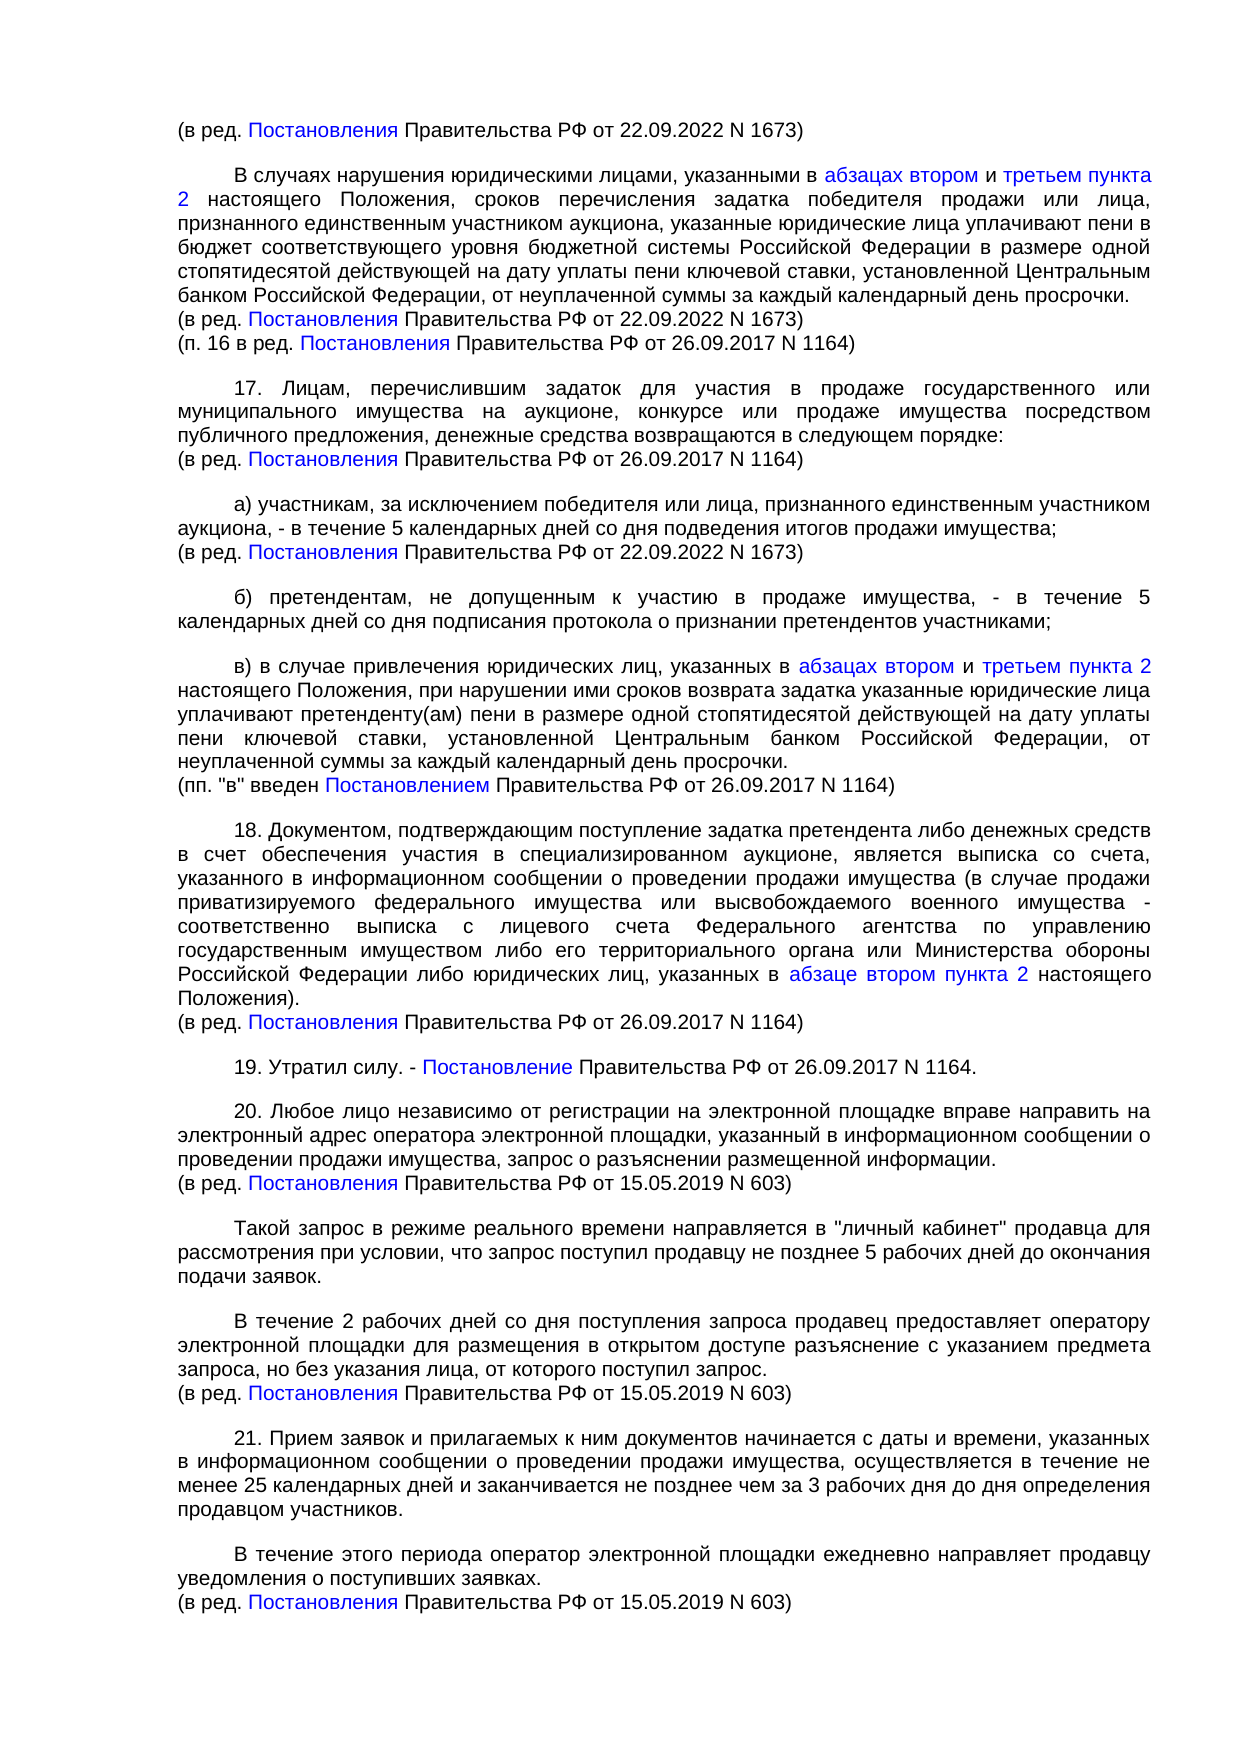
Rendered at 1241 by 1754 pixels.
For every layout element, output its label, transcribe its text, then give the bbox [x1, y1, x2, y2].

text 19. Утратил силу. - Постановление Правительства РФ от 26.09.2017 N 1164. [177, 1054, 1152, 1078]
text В течение этого периода оператор электронной площадки ежедневно направляет продавцу уведомления о поступивших заявках. [177, 1542, 1152, 1590]
text (в ред. Постановления Правительства РФ от 22.09.2022 N 1673) [177, 540, 1152, 564]
text (п. 16 в ред. Постановления Правительства РФ от 26.09.2017 N 1164) [177, 331, 1152, 354]
text (в ред. Постановления Правительства РФ от 15.05.2019 N 603) [177, 1171, 1152, 1195]
text (в ред. Постановления Правительства РФ от 15.05.2019 N 603) [177, 1590, 1152, 1614]
text В течение 2 рабочих дней со дня поступления запроса продавец предоставляет оператору электронной площадки для размещения в открытом доступе разъяснение с указанием предмета запроса, но без указания лица, от которого поступил запрос. [177, 1309, 1152, 1381]
text (в ред. Постановления Правительства РФ от 22.09.2022 N 1673) [177, 118, 1152, 142]
text (в ред. Постановления Правительства РФ от 15.05.2019 N 603) [177, 1381, 1152, 1404]
text (в ред. Постановления Правительства РФ от 26.09.2017 N 1164) [177, 1010, 1152, 1034]
text (пп. "в" введен Постановлением Правительства РФ от 26.09.2017 N 1164) [177, 773, 1152, 797]
text в) в случае привлечения юридических лиц, указанных в абзацах втором и третьем пункта 2 настоящего Положения, при нарушении ими сроков возврата задатка указанные юридические лица уплачивают претенденту(ам) пени в размере одной стопятидесятой действующей на дату уплаты пени ключевой ставки, установленной Центральным банком Российской Федерации, от неуплаченной суммы за каждый календарный день просрочки. [177, 653, 1152, 773]
text В случаях нарушения юридическими лицами, указанными в абзацах втором и третьем пункта 2 настоящего Положения, сроков перечисления задатка победителя продажи или лица, признанного единственным участником аукциона, указанные юридические лица уплачивают пени в бюджет соответствующего уровня бюджетной системы Российской Федерации в размере одной стопятидесятой действующей на дату уплаты пени ключевой ставки, установленной Центральным банком Российской Федерации, от неуплаченной суммы за каждый календарный день просрочки. [177, 163, 1152, 307]
text б) претендентам, не допущенным к участию в продаже имущества, - в течение 5 календарных дней со дня подписания протокола о признании претендентов участниками; [177, 585, 1152, 633]
text а) участникам, за исключением победителя или лица, признанного единственным участником аукциона, - в течение 5 календарных дней со дня подведения итогов продажи имущества; [177, 492, 1152, 540]
text (в ред. Постановления Правительства РФ от 26.09.2017 N 1164) [177, 447, 1152, 471]
text 17. Лицам, перечислившим задаток для участия в продаже государственного или муниципального имущества на аукционе, конкурсе или продаже имущества посредством публичного предложения, денежные средства возвращаются в следующем порядке: [177, 375, 1152, 447]
text 21. Прием заявок и прилагаемых к ним документов начинается с даты и времени, указанных в информационном сообщении о проведении продажи имущества, осуществляется в течение не менее 25 календарных дней и заканчивается не позднее чем за 3 рабочих дня до дня определения продавцом участников. [177, 1425, 1152, 1521]
text 18. Документом, подтверждающим поступление задатка претендента либо денежных средств в счет обеспечения участия в специализированном аукционе, является выписка со счета, указанного в информационном сообщении о проведении продажи имущества (в случае продажи приватизируемого федерального имущества или высвобождаемого военного имущества - соответственно выписка с лицевого счета Федерального агентства по управлению государственным имуществом либо его территориального органа или Министерства обороны Российской Федерации либо юридических лиц, указанных в абзаце втором пункта 2 настоящего Положения). [177, 818, 1152, 1010]
text Такой запрос в режиме реального времени направляется в "личный кабинет" продавца для рассмотрения при условии, что запрос поступил продавцу не позднее 5 рабочих дней до окончания подачи заявок. [177, 1216, 1152, 1288]
text 20. Любое лицо независимо от регистрации на электронной площадке вправе направить на электронный адрес оператора электронной площадки, указанный в информационном сообщении о проведении продажи имущества, запрос о разъяснении размещенной информации. [177, 1099, 1152, 1171]
text (в ред. Постановления Правительства РФ от 22.09.2022 N 1673) [177, 307, 1152, 331]
